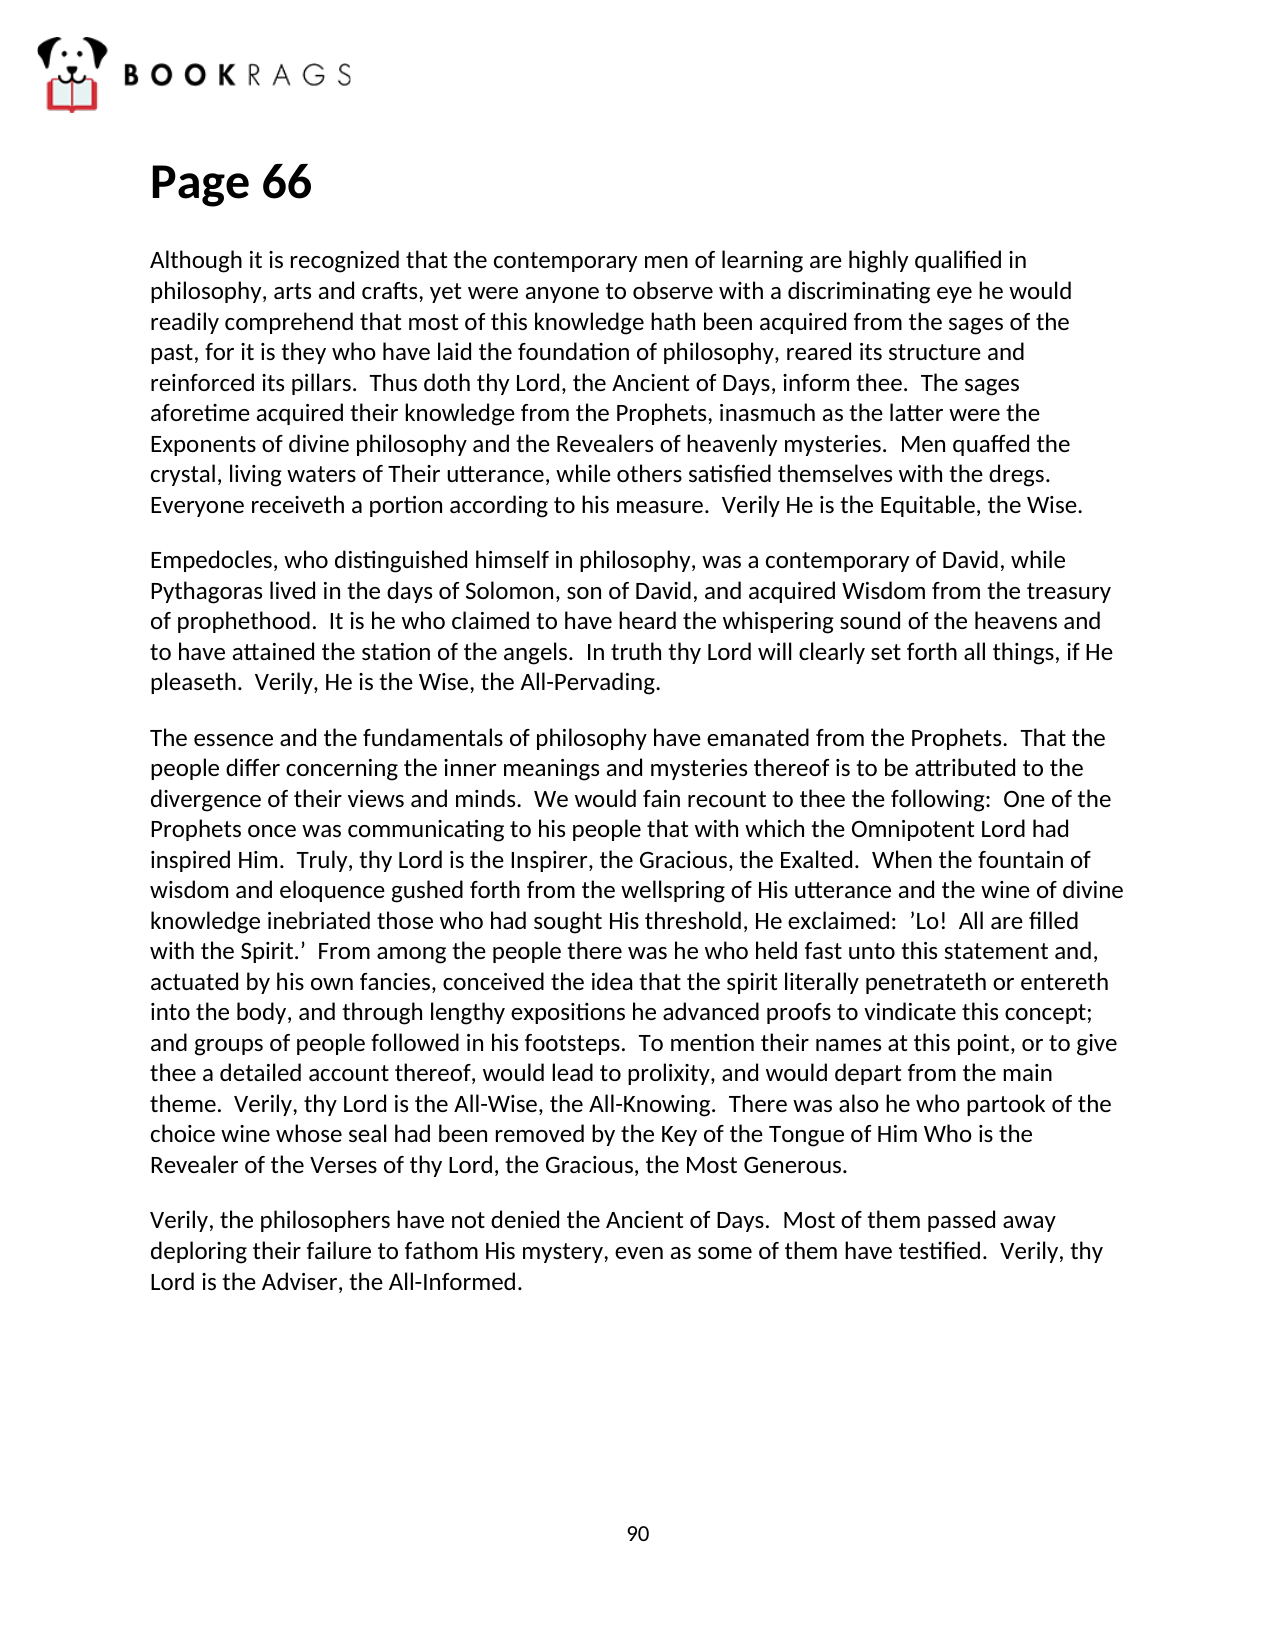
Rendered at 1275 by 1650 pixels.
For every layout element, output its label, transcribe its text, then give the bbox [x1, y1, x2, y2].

text Verily, the philosophers have not denied the Ancient of Days. Most of them passed away deploring their failure to fathom His mystery, even as some of them have testified. Verily, thy Lord is the Adviser, the All-Informed. [150, 1205, 1125, 1296]
text The essence and the fundamentals of philosophy have emanated from the Prophets. That the people differ concerning the inner meanings and mysteries thereof is to be attributed to the divergence of their views and minds. We would fain recount to thee the following: One of the Prophets once was communicating to his people that with which the Omnipotent Lord had inspired Him. Truly, thy Lord is the Inspirer, the Gracious, the Exalted. When the fountain of wisdom and eloquence gushed forth from the wellspring of His utterance and the wine of divine knowledge inebriated those who had sought His threshold, He exclaimed: ’Lo! All are filled with the Spirit.’ From among the people there was he who held fast unto this statement and, actuated by his own fancies, conceived the idea that the spirit literally penetrateth or entereth into the body, and through lengthy expositions he advanced proofs to vindicate this concept; and groups of people followed in his footsteps. To mention their names at this point, or to give thee a detailed account thereof, would lead to prolixity, and would depart from the main theme. Verily, thy Lord is the All-Wise, the All-Knowing. There was also he who partook of the choice wine whose seal had been removed by the Key of the Tongue of Him Who is the Revealer of the Verses of thy Lord, the Gracious, the Most Generous. [150, 722, 1125, 1180]
text Page 66 [150, 150, 1125, 211]
text Although it is recognized that the contemporary men of learning are highly qualified in philosophy, arts and crafts, yet were anyone to observe with a discriminating eye he would readily comprehend that most of this knowledge hath been acquired from the sages of the past, for it is they who have laid the foundation of philosophy, reared its structure and reinforced its pillars. Thus doth thy Lord, the Ancient of Days, inform thee. The sages aforetime acquired their knowledge from the Prophets, inasmuch as the latter were the Exponents of divine philosophy and the Revealers of heavenly mysteries. Men quaffed the crystal, living waters of Their utterance, while others satisfied themselves with the dregs. Everyone receiveth a portion according to his measure. Verily He is the Equitable, the Wise. [150, 244, 1125, 519]
text Empedocles, who distinguished himself in philosophy, was a contemporary of David, while Pythagoras lived in the days of Solomon, son of David, and acquired Wisdom from the treasury of prophethood. It is he who claimed to have heard the whispering sound of the heavens and to have attained the station of the angels. In truth thy Lord will clearly set forth all things, if He pleaseth. Verily, He is the Wise, the All-Pervading. [150, 544, 1125, 697]
picture [37, 37, 351, 113]
